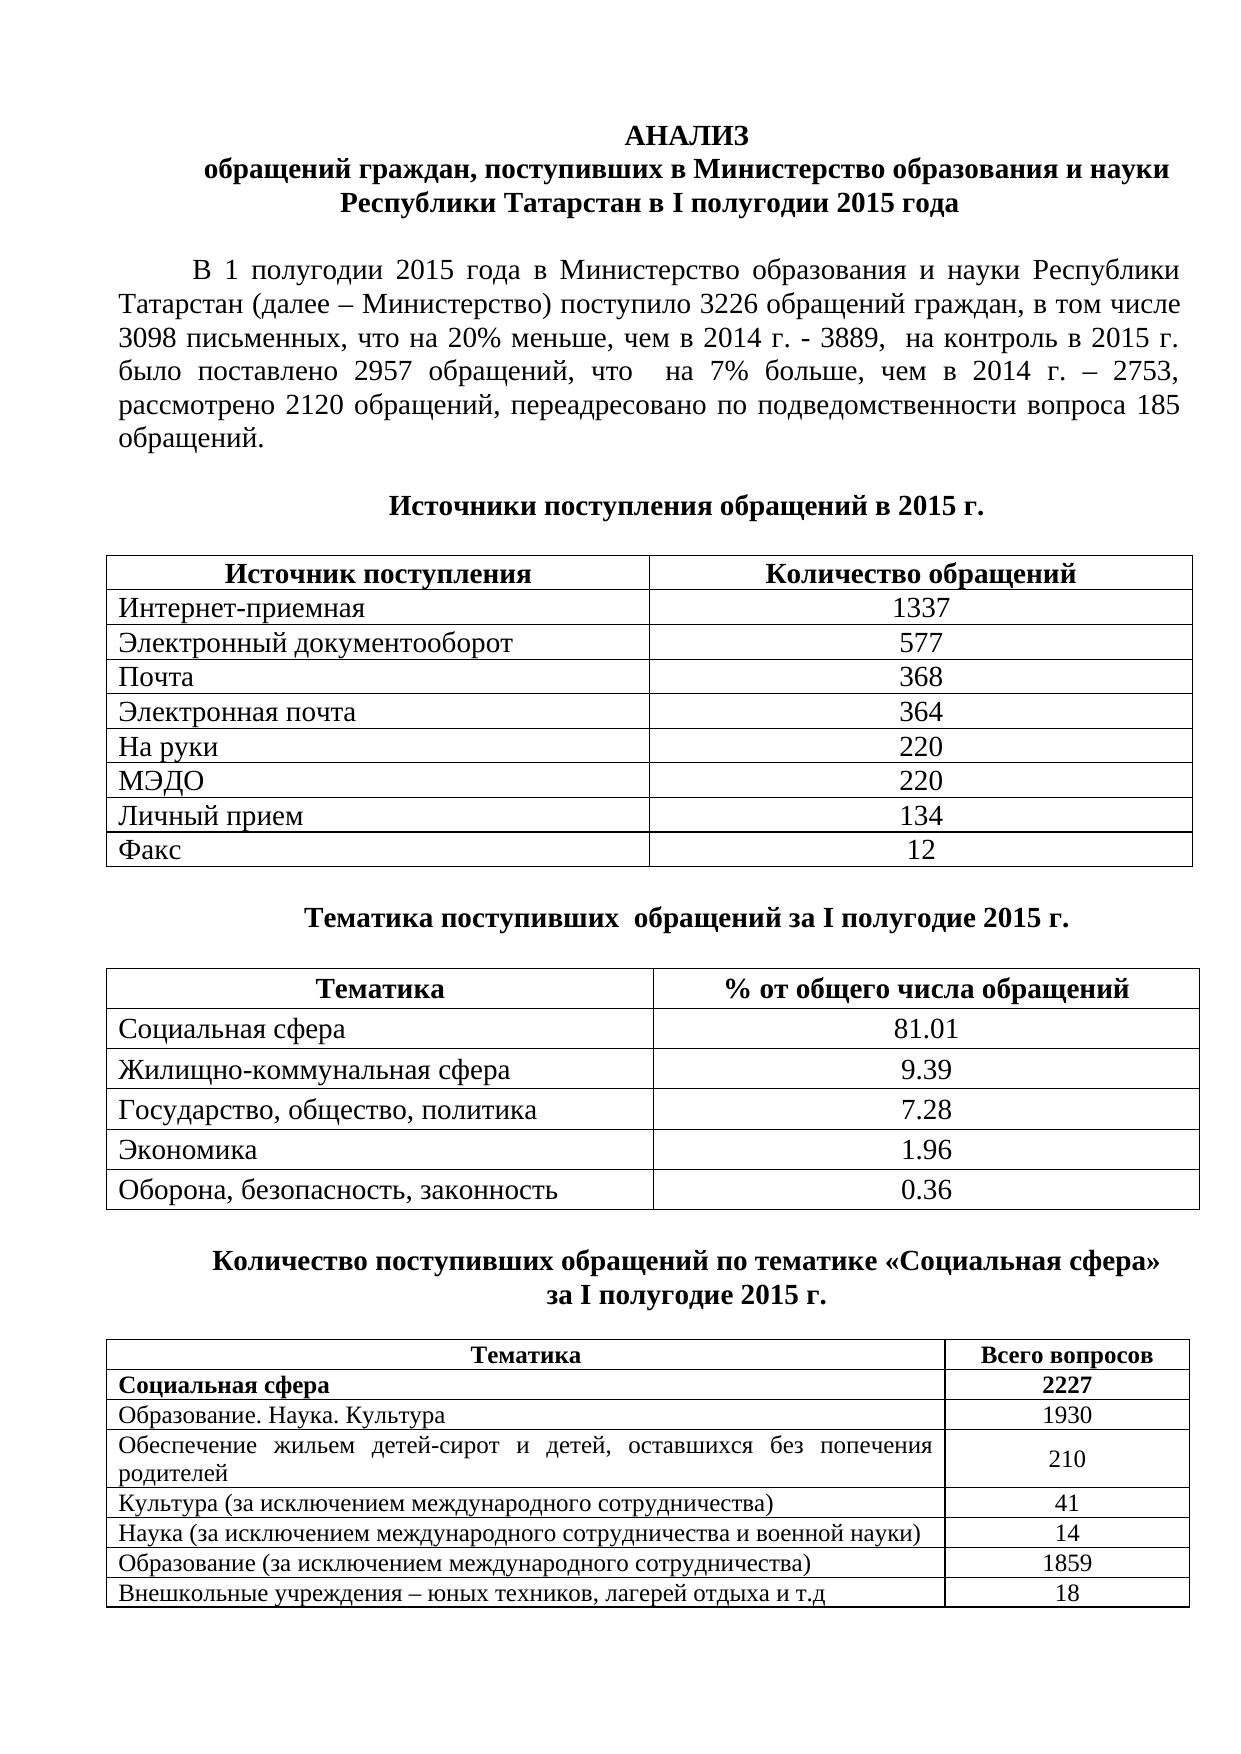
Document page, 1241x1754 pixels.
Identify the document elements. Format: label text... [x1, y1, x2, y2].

table_cell Электронный документооборот [107, 625, 649, 658]
table_cell 134 [650, 798, 1192, 831]
table_cell МЭДО [107, 763, 649, 797]
table_header Тематика [107, 969, 653, 1008]
text Тематика поступивших обращений за I полугодие 2015 г. [118, 901, 1181, 934]
table_cell Электронная почта [107, 694, 649, 728]
table_cell Образование. Наука. Культура [107, 1400, 944, 1429]
table_cell Социальная сфера [107, 1009, 653, 1048]
table_header Тематика [107, 1340, 944, 1369]
table_cell 577 [650, 625, 1192, 658]
table_cell 1859 [946, 1548, 1189, 1577]
text В 1 полугодии 2015 года в Министерство образования и науки Республики Татарстан (далее – Министерство) поступило 3226 обращений граждан, в том числе 3098 письменных, что на 20% меньше, чем в 2014 г. - 3889, на контроль в 2015 г. было поставлено 2957 обращений, что на 7% больше, чем в 2014 г. – 2753, рассмотрено 2120 обращений, переадресовано по подведомственности вопроса 185 обращений. [118, 252, 1181, 454]
table_cell Наука (за исключением международного сотрудничества и военной науки) [107, 1518, 944, 1547]
table_cell 220 [650, 729, 1192, 762]
table_cell 0.36 [654, 1170, 1199, 1209]
table_cell 18 [946, 1578, 1189, 1606]
table_cell На руки [107, 729, 649, 762]
table_cell Оборона, безопасность, законность [107, 1170, 653, 1209]
table_cell 2227 [946, 1370, 1189, 1399]
table_cell 41 [946, 1488, 1189, 1517]
table_cell Почта [107, 660, 649, 693]
table_cell Жилищно-коммунальная сфера [107, 1049, 653, 1088]
table_cell Факс [107, 833, 649, 866]
table_header % от общего числа обращений [654, 969, 1199, 1008]
table_cell Экономика [107, 1130, 653, 1169]
text обращений граждан, поступивших в Министерство образования и науки Республики Татарстан в I полугодии 2015 года [118, 152, 1181, 219]
table_cell 1337 [650, 590, 1192, 624]
text Количество поступивших обращений по тематике «Социальная сфера» [118, 1243, 1181, 1277]
table_cell Внешкольные учреждения – юных техников, лагерей отдыха и т.д [107, 1578, 944, 1606]
table_cell 220 [650, 763, 1192, 797]
table_cell 12 [650, 833, 1192, 866]
table_cell Социальная сфера [107, 1370, 944, 1399]
table_cell Образование (за исключением международного сотрудничества) [107, 1548, 944, 1577]
table_cell Обеспечение жильем детей-сирот и детей, оставшихся без попечения родителей [107, 1430, 944, 1487]
table_cell 364 [650, 694, 1192, 728]
table_cell 7.28 [654, 1089, 1199, 1128]
text АНАЛИЗ [118, 118, 1181, 152]
table_cell Государство, общество, политика [107, 1089, 653, 1128]
table_cell 210 [946, 1430, 1189, 1487]
table_cell 368 [650, 660, 1192, 693]
text за I полугодие 2015 г. [118, 1277, 1181, 1311]
table_cell 14 [946, 1518, 1189, 1547]
table_header Количество обращений [650, 556, 1192, 589]
table_cell 9.39 [654, 1049, 1199, 1088]
table_cell Культура (за исключением международного сотрудничества) [107, 1488, 944, 1517]
table_header Источник поступления [107, 556, 649, 589]
table_cell Интернет-приемная [107, 590, 649, 624]
table_cell 1.96 [654, 1130, 1199, 1169]
table_header Всего вопросов [946, 1340, 1189, 1369]
text Источники поступления обращений в 2015 г. [118, 488, 1181, 521]
table_cell 81.01 [654, 1009, 1199, 1048]
table_cell Личный прием [107, 798, 649, 831]
table_cell 1930 [946, 1400, 1189, 1429]
